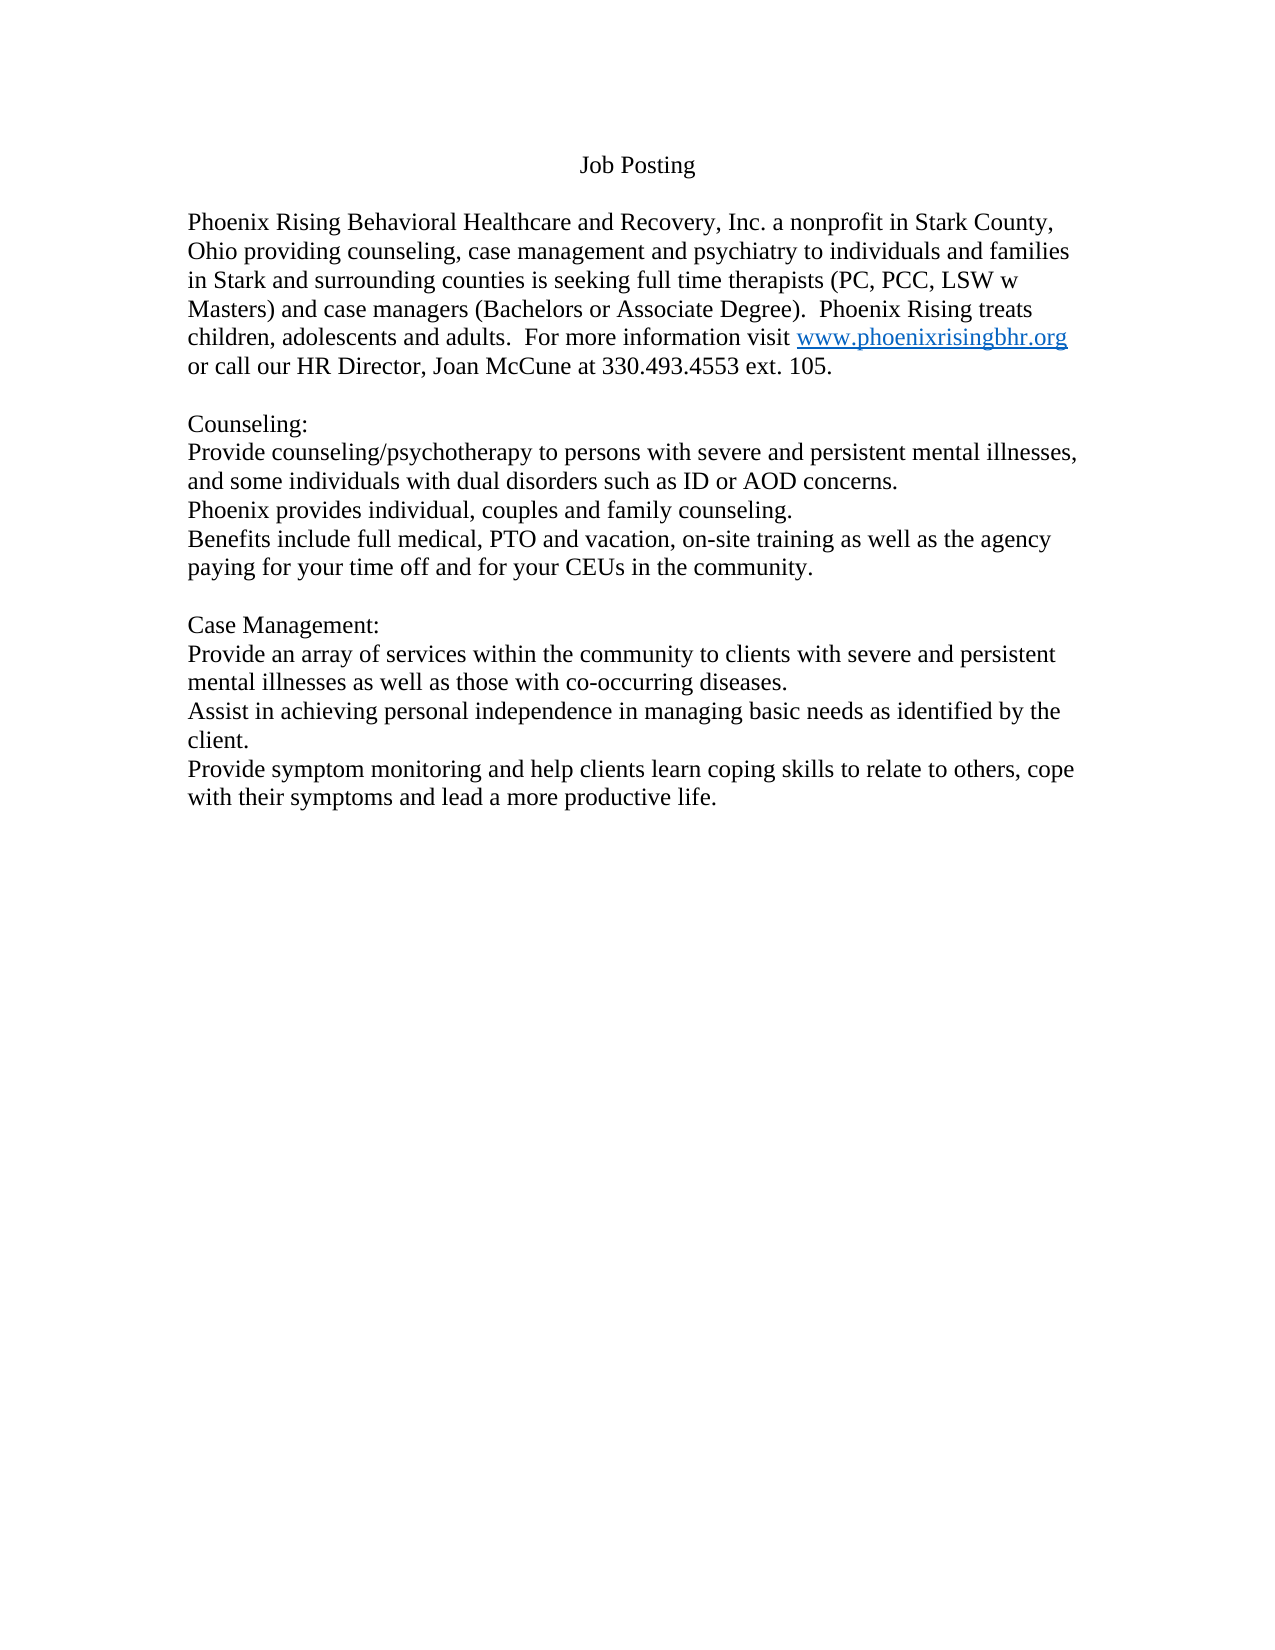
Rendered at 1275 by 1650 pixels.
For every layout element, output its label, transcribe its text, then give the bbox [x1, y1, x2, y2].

text Job Posting [187, 150, 1087, 179]
text Provide symptom monitoring and help clients learn coping skills to relate to others, cope with their symptoms and lead a more productive life. [187, 754, 1087, 811]
text Assist in achieving personal independence in managing basic needs as identified by the client. [187, 696, 1087, 754]
text Phoenix Rising Behavioral Healthcare and Recovery, Inc. a nonprofit in Stark County, Ohio providing counseling, case management and psychiatry to individuals and families in Stark and surrounding counties is seeking full time therapists (PC, PCC, LSW w Masters) and case managers (Bachelors or Associate Degree). Phoenix Rising treats children, adolescents and adults. For more information visit www.phoenixrisingbhr.org or call our HR Director, Joan McCune at 330.493.4553 ext. 105. [187, 207, 1087, 380]
text Provide counseling/psychotherapy to persons with severe and persistent mental illnesses, and some individuals with dual disorders such as ID or AOD concerns. [187, 437, 1087, 495]
text Phoenix provides individual, couples and family counseling. [187, 495, 1087, 524]
text Provide an array of services within the community to clients with severe and persistent mental illnesses as well as those with co-occurring diseases. [187, 639, 1087, 696]
text Case Management: [187, 610, 1087, 639]
text Benefits include full medical, PTO and vacation, on-site training as well as the agency paying for your time off and for your CEUs in the community. [187, 524, 1087, 581]
text Counseling: [187, 409, 1087, 437]
